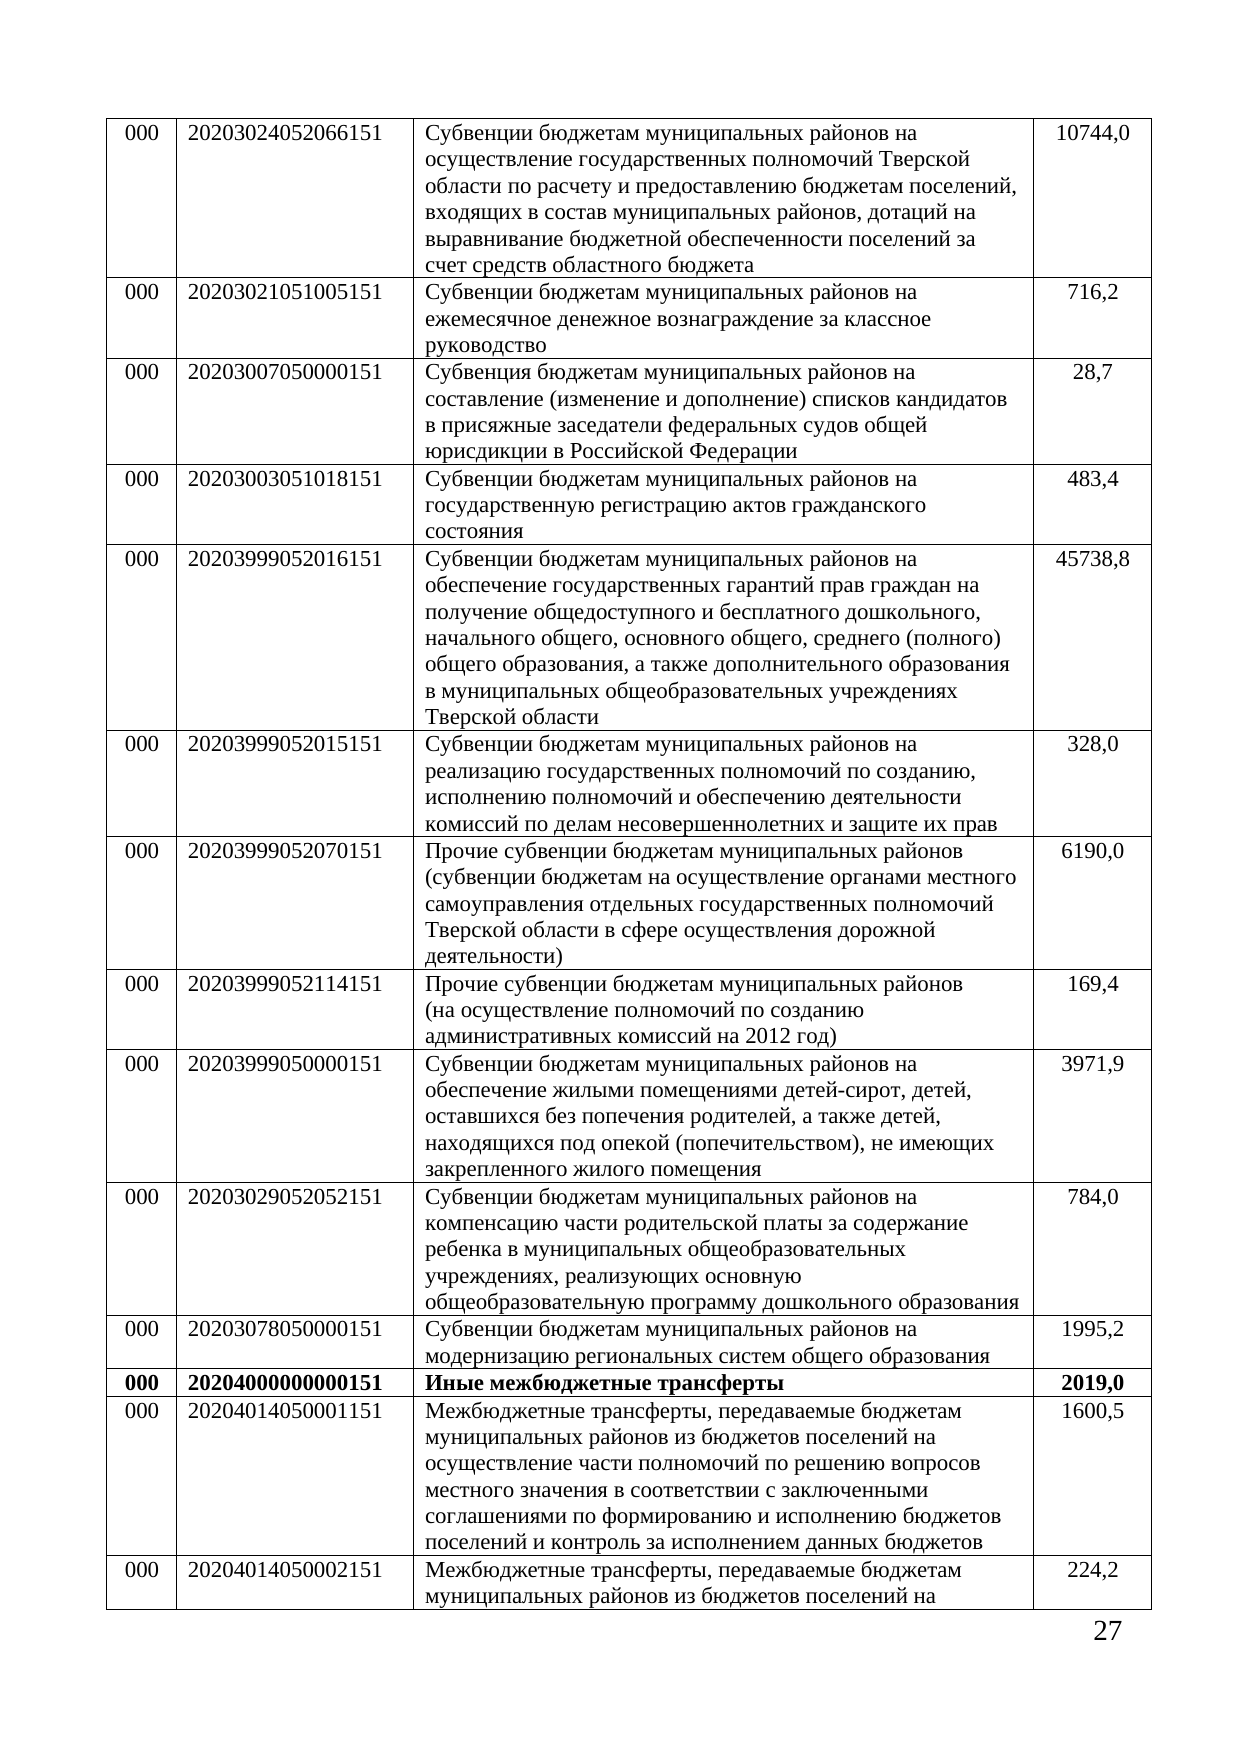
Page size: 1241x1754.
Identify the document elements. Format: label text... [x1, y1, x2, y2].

table_cell Субвенция бюджетам муниципальных районов на составление (изменение и дополнение) списков кандидатов в присяжные заседатели федеральных судов общей юрисдикции в Российской Федерации [414, 359, 1033, 464]
table_cell 000 [107, 1316, 176, 1368]
table_cell 784,0 [1034, 1183, 1151, 1314]
table_cell 45738,8 [1034, 545, 1151, 729]
table_cell 000 [107, 1050, 176, 1182]
table_cell Прочие субвенции бюджетам муниципальных районов (на осуществление полномочий по созданию административных комиссий на 2012 год) [414, 970, 1033, 1049]
table_cell 10744,0 [1034, 119, 1151, 277]
table_cell 716,2 [1034, 278, 1151, 357]
table_cell 20203003051018151 [177, 465, 413, 544]
table_cell 20203078050000151 [177, 1316, 413, 1368]
table_cell 20203021051005151 [177, 278, 413, 357]
table_cell Субвенции бюджетам муниципальных районов на ежемесячное денежное вознаграждение за классное руководство [414, 278, 1033, 357]
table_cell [414, 1556, 1033, 1608]
table_cell Субвенции бюджетам муниципальных районов на реализацию государственных полномочий по созданию, исполнению полномочий и обеспечению деятельности комиссий по делам несовершеннолетних и защите их прав [414, 731, 1033, 836]
table_cell 000 [107, 359, 176, 464]
table_cell Иные межбюджетные трансферты [414, 1369, 1033, 1396]
table_cell 20203029052052151 [177, 1183, 413, 1314]
table_cell 20204014050002151 [177, 1556, 413, 1608]
table_cell Субвенции бюджетам муниципальных районов на модернизацию региональных систем общего образования [414, 1316, 1033, 1368]
table_cell 20203007050000151 [177, 359, 413, 464]
table_cell Субвенции бюджетам муниципальных районов на компенсацию части родительской платы за содержание ребенка в муниципальных общеобразовательных учреждениях, реализующих основную общеобразовательную программу дошкольного образования [414, 1183, 1033, 1314]
table_cell 20203999052016151 [177, 545, 413, 729]
table_cell Субвенции бюджетам муниципальных районов на обеспечение государственных гарантий прав граждан на получение общедоступного и бесплатного дошкольного, начального общего, основного общего, среднего (полного) общего образования, а также дополнительного образования в муниципальных общеобразовательных учреждениях Тверской области [414, 545, 1033, 729]
table_cell 2019,0 [1034, 1369, 1151, 1396]
table_cell 20204000000000151 [177, 1369, 413, 1396]
table_cell 224,2 [1034, 1556, 1151, 1608]
table_cell 20203999050000151 [177, 1050, 413, 1182]
table_cell 20203999052070151 [177, 837, 413, 969]
table_cell 000 [107, 545, 176, 729]
table_cell 000 [107, 465, 176, 544]
table_cell 000 [107, 119, 176, 277]
table_cell 1600,5 [1034, 1397, 1151, 1555]
table_cell 20203999052015151 [177, 731, 413, 836]
table_cell 000 [107, 731, 176, 836]
table_cell 6190,0 [1034, 837, 1151, 969]
table_cell 20203999052114151 [177, 970, 413, 1049]
table_cell 000 [107, 278, 176, 357]
table_cell Прочие субвенции бюджетам муниципальных районов (субвенции бюджетам на осуществление органами местного самоуправления отдельных государственных полномочий Тверской области в сфере осуществления дорожной деятельности) [414, 837, 1033, 969]
table_cell 000 [107, 1397, 176, 1555]
table_cell 483,4 [1034, 465, 1151, 544]
table_cell Субвенции бюджетам муниципальных районов на осуществление государственных полномочий Тверской области по расчету и предоставлению бюджетам поселений, входящих в состав муниципальных районов, дотаций на выравнивание бюджетной обеспеченности поселений за счет средств областного бюджета [414, 119, 1033, 277]
table_cell 328,0 [1034, 731, 1151, 836]
table_cell 000 [107, 970, 176, 1049]
table_cell 20204014050001151 [177, 1397, 413, 1555]
table_cell 28,7 [1034, 359, 1151, 464]
table_cell Субвенции бюджетам муниципальных районов на обеспечение жилыми помещениями детей-сирот, детей, оставшихся без попечения родителей, а также детей, находящихся под опекой (попечительством), не имеющих закрепленного жилого помещения [414, 1050, 1033, 1182]
table_cell 000 [107, 837, 176, 969]
table_cell 000 [107, 1369, 176, 1396]
table_cell Межбюджетные трансферты, передаваемые бюджетам муниципальных районов из бюджетов поселений на осуществление части полномочий по решению вопросов местного значения в соответствии с заключенными соглашениями по формированию и исполнению бюджетов поселений и контроль за исполнением данных бюджетов [414, 1397, 1033, 1555]
table_cell 20203024052066151 [177, 119, 413, 277]
table_cell 3971,9 [1034, 1050, 1151, 1182]
table_cell 000 [107, 1183, 176, 1314]
table_cell 000 [107, 1556, 176, 1608]
table_cell Субвенции бюджетам муниципальных районов на государственную регистрацию актов гражданского состояния [414, 465, 1033, 544]
table_cell 1995,2 [1034, 1316, 1151, 1368]
table_cell 169,4 [1034, 970, 1151, 1049]
